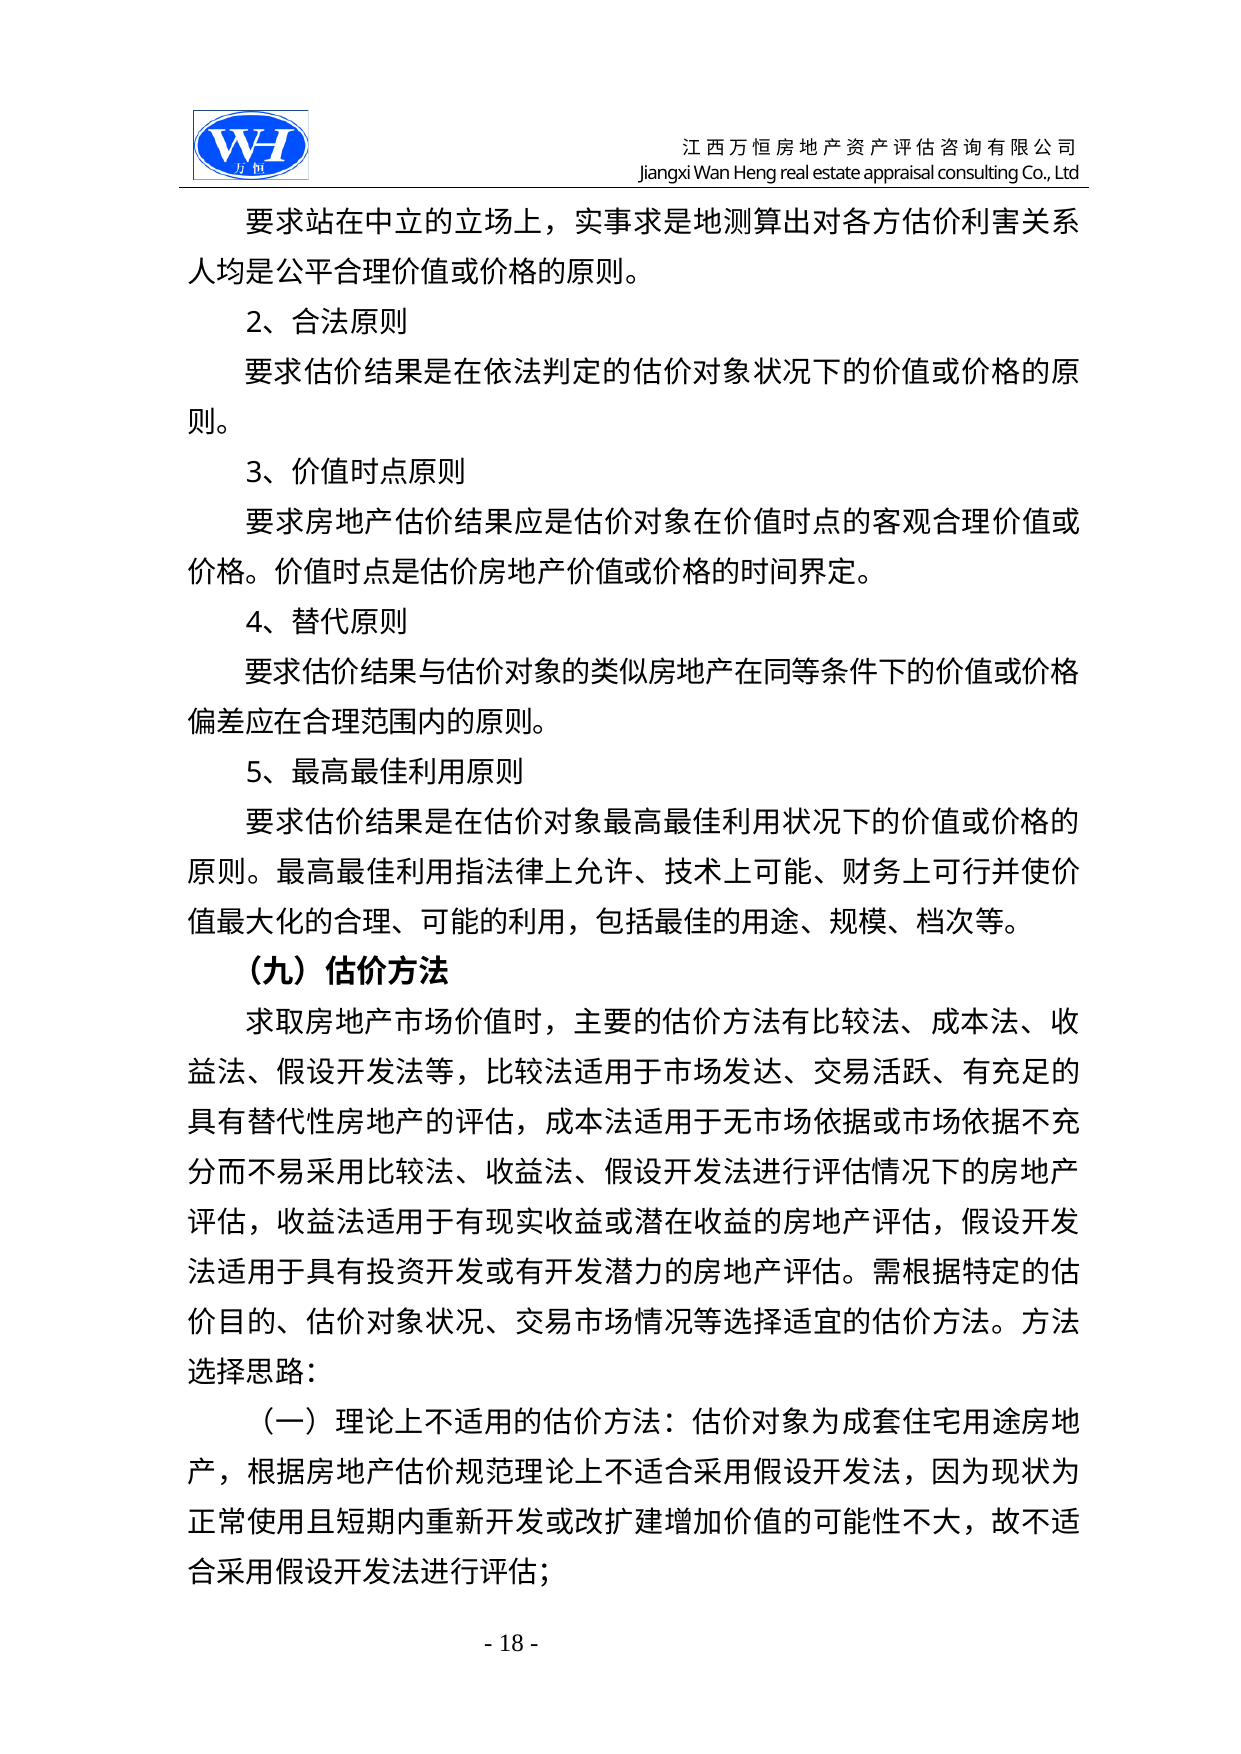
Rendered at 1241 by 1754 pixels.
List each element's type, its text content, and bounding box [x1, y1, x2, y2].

text 5、最高最佳利用原则 [187, 743, 1081, 793]
text 4、替代原则 [187, 593, 1081, 643]
text 要求站在中立的立场上，实事求是地测算出对各方估价利害关系人均是公平合理价值或价格的原则。 [187, 193, 1081, 293]
text 要求估价结果是在依法判定的估价对象状况下的价值或价格的原则。 [187, 343, 1081, 443]
text 要求估价结果是在估价对象最高最佳利用状况下的价值或价格的原则。最高最佳利用指法律上允许、技术上可能、财务上可行并使价值最大化的合理、可能的利用，包括最佳的用途、规模、档次等。 [187, 793, 1081, 943]
subtitle （九）估价方法 [187, 943, 1081, 993]
text 要求估价结果与估价对象的类似房地产在同等条件下的价值或价格偏差应在合理范围内的原则。 [187, 643, 1081, 743]
text （一）理论上不适用的估价方法：估价对象为成套住宅用途房地产，根据房地产估价规范理论上不适合采用假设开发法，因为现状为正常使用且短期内重新开发或改扩建增加价值的可能性不大，故不适合采用假设开发法进行评估； [187, 1393, 1081, 1593]
text 求取房地产市场价值时，主要的估价方法有比较法、成本法、收益法、假设开发法等，比较法适用于市场发达、交易活跃、有充足的具有替代性房地产的评估，成本法适用于无市场依据或市场依据不充分而不易采用比较法、收益法、假设开发法进行评估情况下的房地产评估，收益法适用于有现实收益或潜在收益的房地产评估，假设开发法适用于具有投资开发或有开发潜力的房地产评估。需根据特定的估价目的、估价对象状况、交易市场情况等选择适宜的估价方法。方法选择思路： [187, 993, 1081, 1393]
picture [193, 110, 309, 180]
text 2、合法原则 [187, 293, 1081, 343]
text 要求房地产估价结果应是估价对象在价值时点的客观合理价值或价格。价值时点是估价房地产价值或价格的时间界定。 [187, 493, 1081, 593]
text 3、价值时点原则 [187, 443, 1081, 493]
